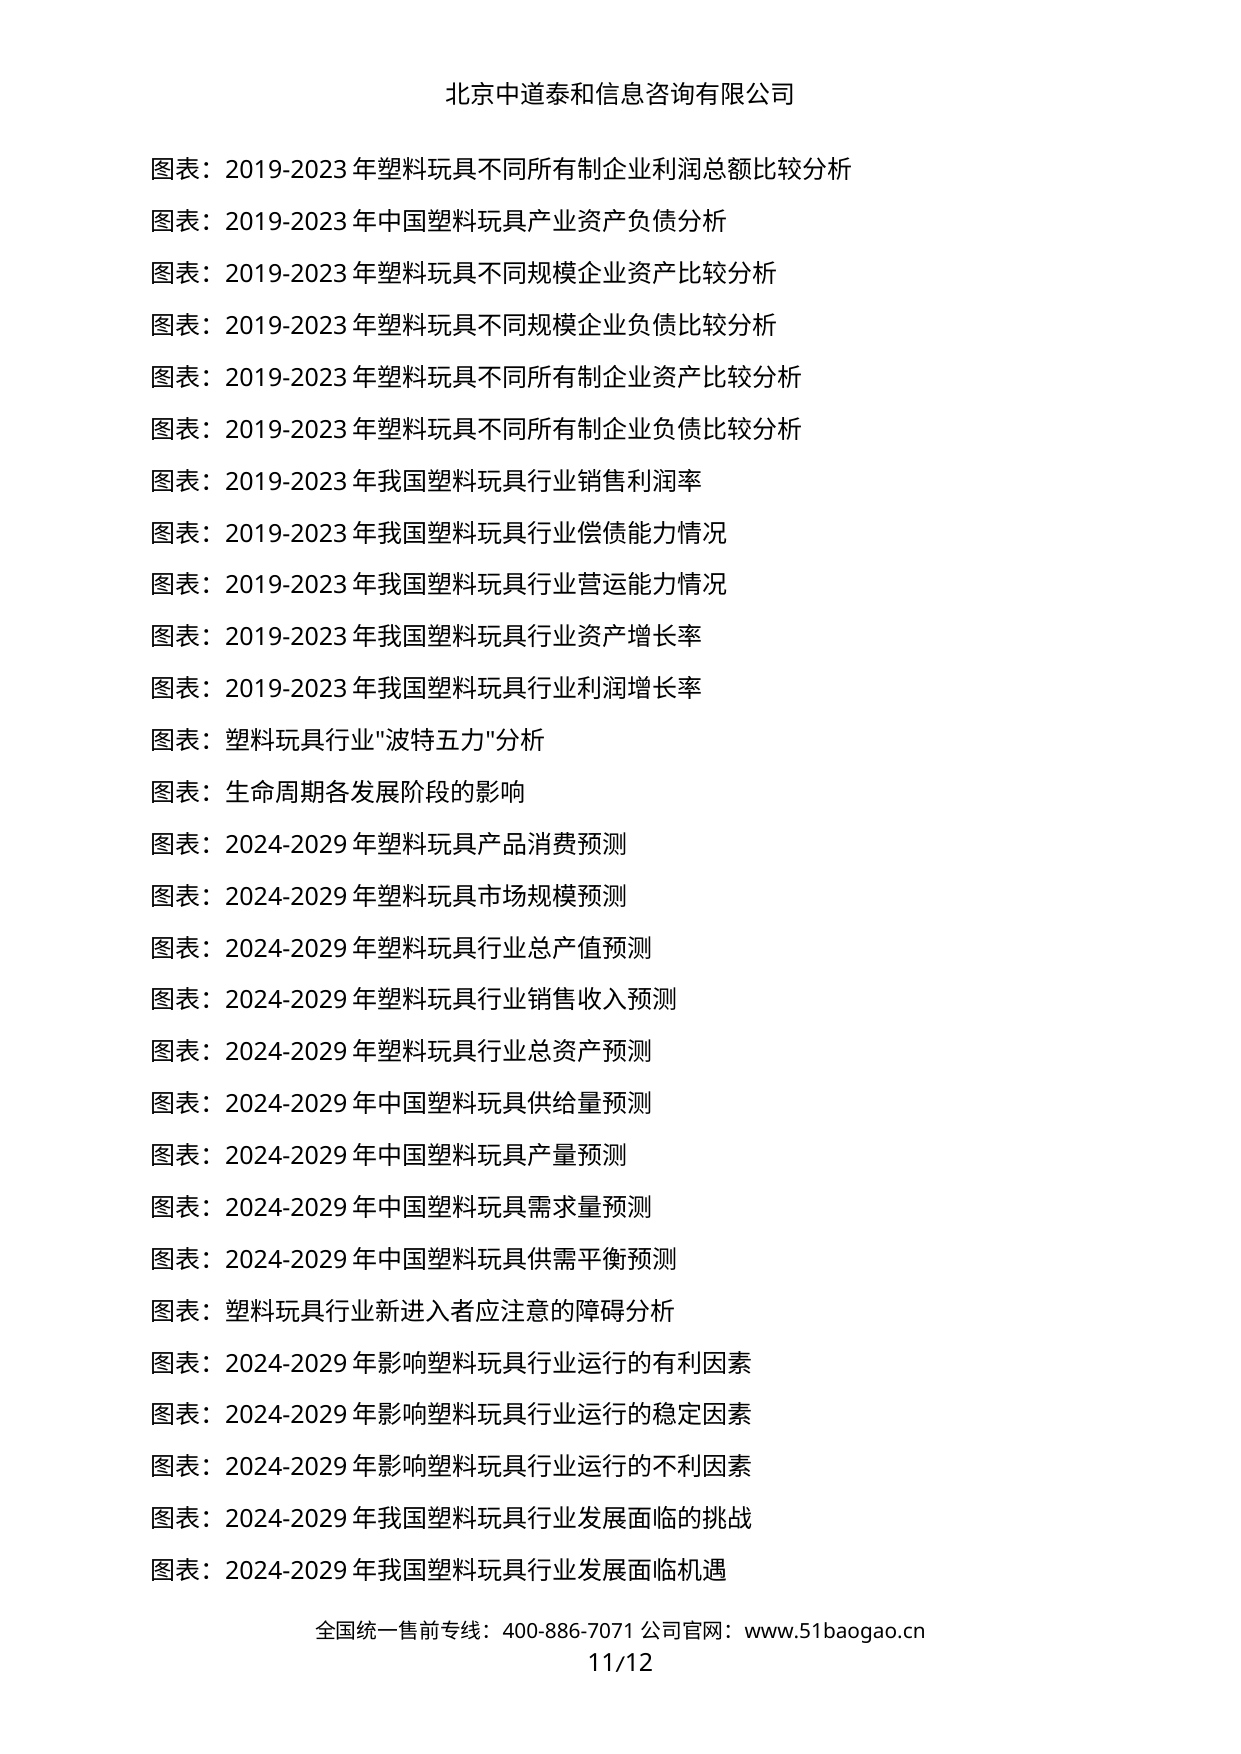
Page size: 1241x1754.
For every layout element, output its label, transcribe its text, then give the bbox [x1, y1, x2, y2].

text 图表：2024-2029年影响塑料玩具行业运行的不利因素 [150, 1447, 1090, 1483]
text 图表：2024-2029年我国塑料玩具行业发展面临的挑战 [150, 1499, 1090, 1535]
text 图表：塑料玩具行业"波特五力"分析 [150, 721, 1090, 757]
text 图表：2024-2029年中国塑料玩具供给量预测 [150, 1084, 1090, 1120]
text 图表：2024-2029年塑料玩具行业总资产预测 [150, 1032, 1090, 1068]
text 图表：2019-2023年中国塑料玩具产业资产负债分析 [150, 202, 1090, 238]
text 图表：2024-2029年中国塑料玩具产量预测 [150, 1136, 1090, 1172]
text 图表：2019-2023年我国塑料玩具行业营运能力情况 [150, 565, 1090, 601]
text 图表：2019-2023年我国塑料玩具行业偿债能力情况 [150, 513, 1090, 549]
text 图表：2024-2029年中国塑料玩具供需平衡预测 [150, 1239, 1090, 1276]
text 图表：生命周期各发展阶段的影响 [150, 772, 1090, 809]
text 图表：2019-2023年塑料玩具不同所有制企业资产比较分析 [150, 357, 1090, 394]
text 图表：2024-2029年塑料玩具行业销售收入预测 [150, 980, 1090, 1016]
text 图表：2024-2029年塑料玩具产品消费预测 [150, 824, 1090, 861]
text 图表：2019-2023年塑料玩具不同规模企业资产比较分析 [150, 254, 1090, 290]
text 图表：塑料玩具行业新进入者应注意的障碍分析 [150, 1291, 1090, 1327]
text 图表：2024-2029年影响塑料玩具行业运行的有利因素 [150, 1343, 1090, 1379]
text 图表：2019-2023年我国塑料玩具行业资产增长率 [150, 617, 1090, 653]
text 图表：2019-2023年塑料玩具不同所有制企业负债比较分析 [150, 409, 1090, 446]
text 图表：2019-2023年我国塑料玩具行业利润增长率 [150, 669, 1090, 705]
text 图表：2019-2023年塑料玩具不同规模企业负债比较分析 [150, 306, 1090, 342]
text 图表：2024-2029年我国塑料玩具行业发展面临机遇 [150, 1551, 1090, 1587]
text 图表：2024-2029年中国塑料玩具需求量预测 [150, 1187, 1090, 1224]
text 图表：2019-2023年我国塑料玩具行业销售利润率 [150, 461, 1090, 497]
text 图表：2024-2029年塑料玩具行业总产值预测 [150, 928, 1090, 964]
text 图表：2019-2023年塑料玩具不同所有制企业利润总额比较分析 [150, 150, 1090, 186]
text 图表：2024-2029年塑料玩具市场规模预测 [150, 876, 1090, 912]
text 图表：2024-2029年影响塑料玩具行业运行的稳定因素 [150, 1395, 1090, 1431]
